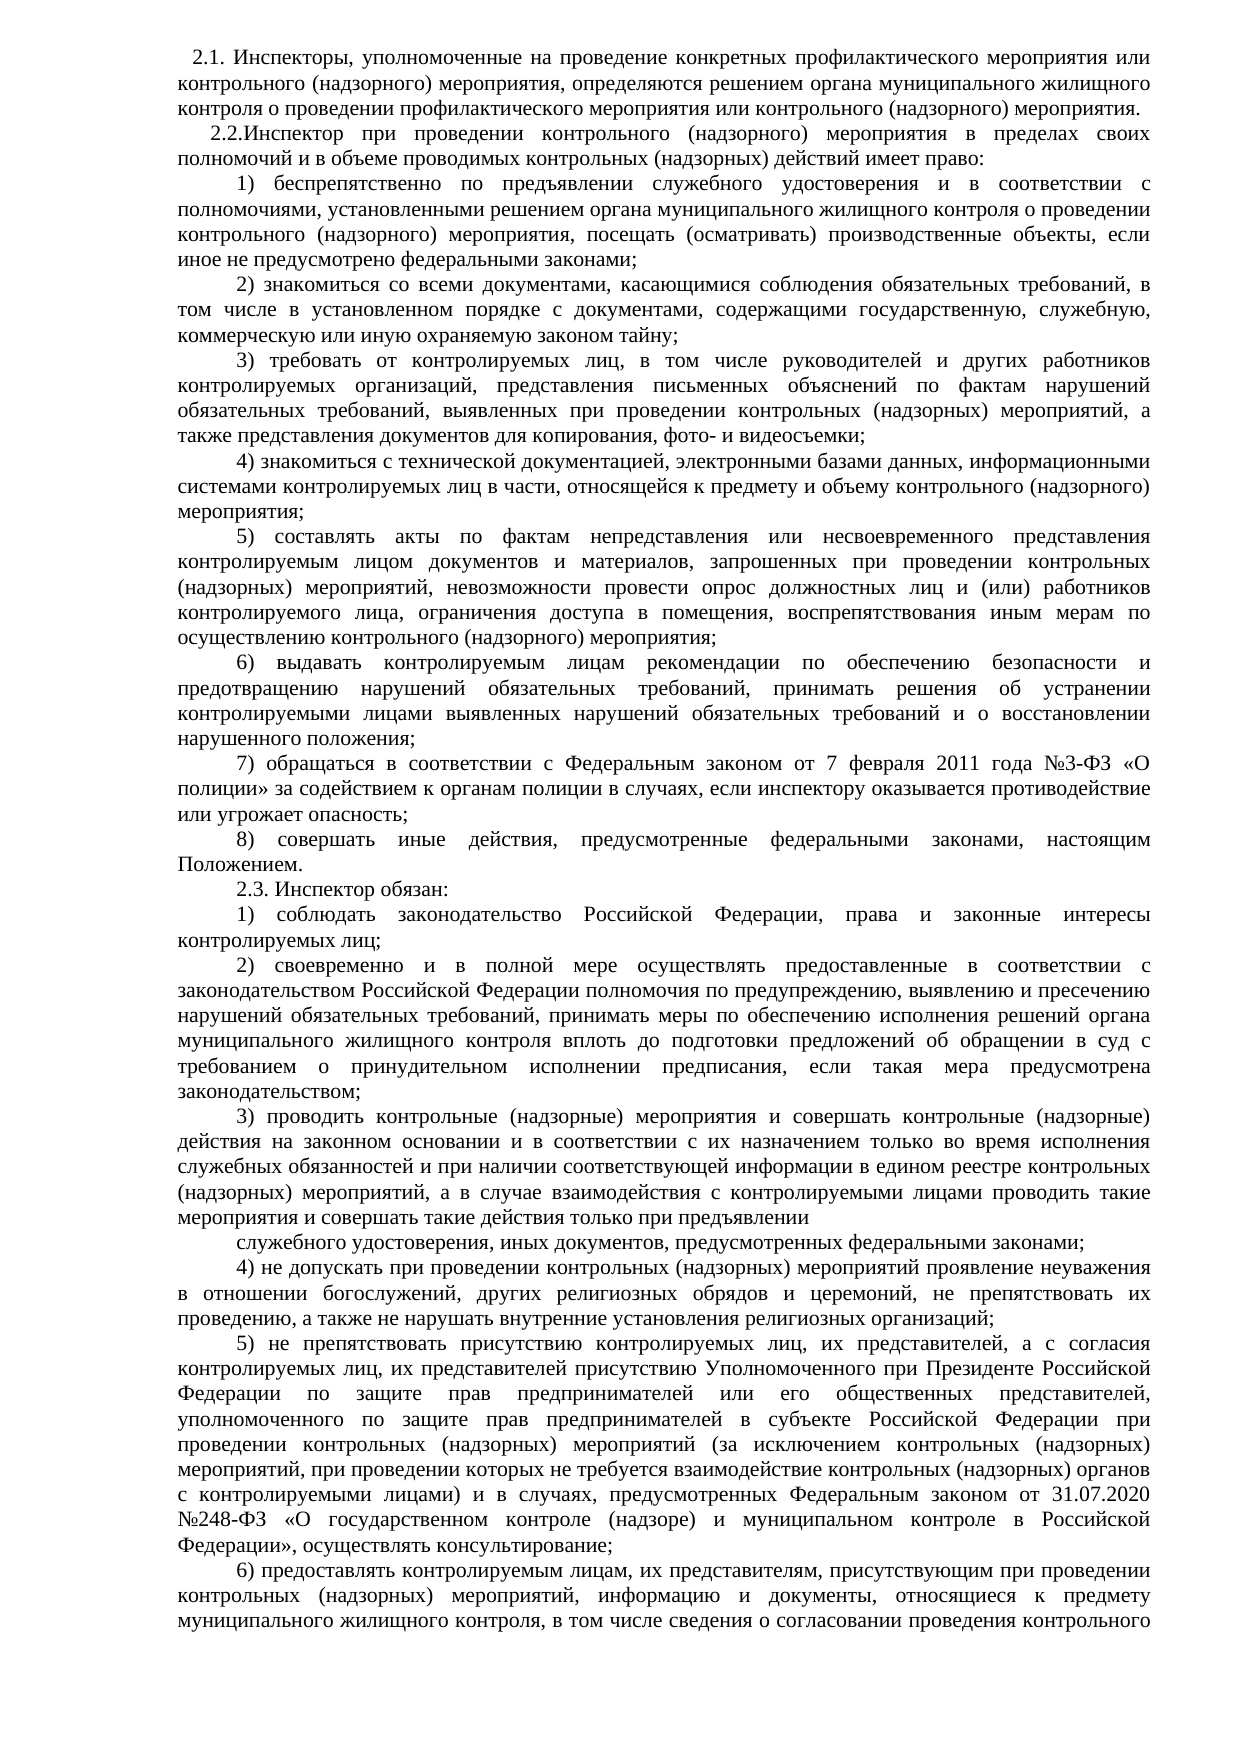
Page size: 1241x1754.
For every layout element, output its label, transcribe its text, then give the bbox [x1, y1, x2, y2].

text 4) знакомиться с технической документацией, электронными базами данных, информационными системами контролируемых лиц в части, относящейся к предмету и объему контрольного (надзорного) мероприятия; [177, 448, 1152, 523]
text 2.2.Инспектор при проведении контрольного (надзорного) мероприятия в пределах своих полномочий и в объеме проводимых контрольных (надзорных) действий имеет право: [177, 120, 1152, 170]
text служебного удостоверения, иных документов, предусмотренных федеральными законами; [177, 1229, 1152, 1254]
text 8) совершать иные действия, предусмотренные федеральными законами, настоящим Положением. [177, 826, 1152, 876]
text 1) беспрепятственно по предъявлении служебного удостоверения и в соответствии с полномочиями, установленными решением органа муниципального жилищного контроля о проведении контрольного (надзорного) мероприятия, посещать (осматривать) производственные объекты, если иное не предусмотрено федеральными законами; [177, 170, 1152, 271]
text 1) соблюдать законодательство Российской Федерации, права и законные интересы контролируемых лиц; [177, 901, 1152, 952]
text 5) составлять акты по фактам непредставления или несвоевременного представления контролируемым лицом документов и материалов, запрошенных при проведении контрольных (надзорных) мероприятий, невозможности провести опрос должностных лиц и (или) работников контролируемого лица, ограничения доступа в помещения, воспрепятствования иным мерам по осуществлению контрольного (надзорного) мероприятия; [177, 523, 1152, 649]
text 2) знакомиться со всеми документами, касающимися соблюдения обязательных требований, в том числе в установленном порядке с документами, содержащими государственную, служебную, коммерческую или иную охраняемую законом тайну; [177, 271, 1152, 347]
text 5) не препятствовать присутствию контролируемых лиц, их представителей, а с согласия контролируемых лиц, их представителей присутствию Уполномоченного при Президенте Российской Федерации по защите прав предпринимателей или его общественных представителей, уполномоченного по защите прав предпринимателей в субъекте Российской Федерации при проведении контрольных (надзорных) мероприятий (за исключением контрольных (надзорных) мероприятий, при проведении которых не требуется взаимодействие контрольных (надзорных) органов с контролируемыми лицами) и в случаях, предусмотренных Федеральным законом от 31.07.2020 №248-ФЗ «О государственном контроле (надзоре) и муниципальном контроле в Российской Федерации», осуществлять консультирование; [177, 1330, 1152, 1557]
text 3) проводить контрольные (надзорные) мероприятия и совершать контрольные (надзорные) действия на законном основании и в соответствии с их назначением только во время исполнения служебных обязанностей и при наличии соответствующей информации в едином реестре контрольных (надзорных) мероприятий, а в случае взаимодействия с контролируемыми лицами проводить такие мероприятия и совершать такие действия только при предъявлении [177, 1103, 1152, 1229]
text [177, 1557, 1152, 1632]
text 6) выдавать контролируемым лицам рекомендации по обеспечению безопасности и предотвращению нарушений обязательных требований, принимать решения об устранении контролируемыми лицами выявленных нарушений обязательных требований и о восстановлении нарушенного положения; [177, 649, 1152, 750]
text 2.1. Инспекторы, уполномоченные на проведение конкретных профилактического мероприятия или контрольного (надзорного) мероприятия, определяются решением органа муниципального жилищного контроля о проведении профилактического мероприятия или контрольного (надзорного) мероприятия. [177, 44, 1152, 120]
text 4) не допускать при проведении контрольных (надзорных) мероприятий проявление неуважения в отношении богослужений, других религиозных обрядов и церемоний, не препятствовать их проведению, а также не нарушать внутренние установления религиозных организаций; [177, 1254, 1152, 1330]
text 3) требовать от контролируемых лиц, в том числе руководителей и других работников контролируемых организаций, представления письменных объяснений по фактам нарушений обязательных требований, выявленных при проведении контрольных (надзорных) мероприятий, а также представления документов для копирования, фото- и видеосъемки; [177, 347, 1152, 448]
text 7) обращаться в соответствии с Федеральным законом от 7 февраля 2011 года №3-ФЗ «О полиции» за содействием к органам полиции в случаях, если инспектору оказывается противодействие или угрожает опасность; [177, 750, 1152, 826]
text 2.3. Инспектор обязан: [177, 876, 1152, 901]
text 2) своевременно и в полной мере осуществлять предоставленные в соответствии с законодательством Российской Федерации полномочия по предупреждению, выявлению и пресечению нарушений обязательных требований, принимать меры по обеспечению исполнения решений органа муниципального жилищного контроля вплоть до подготовки предложений об обращении в суд с требованием о принудительном исполнении предписания, если такая мера предусмотрена законодательством; [177, 952, 1152, 1103]
